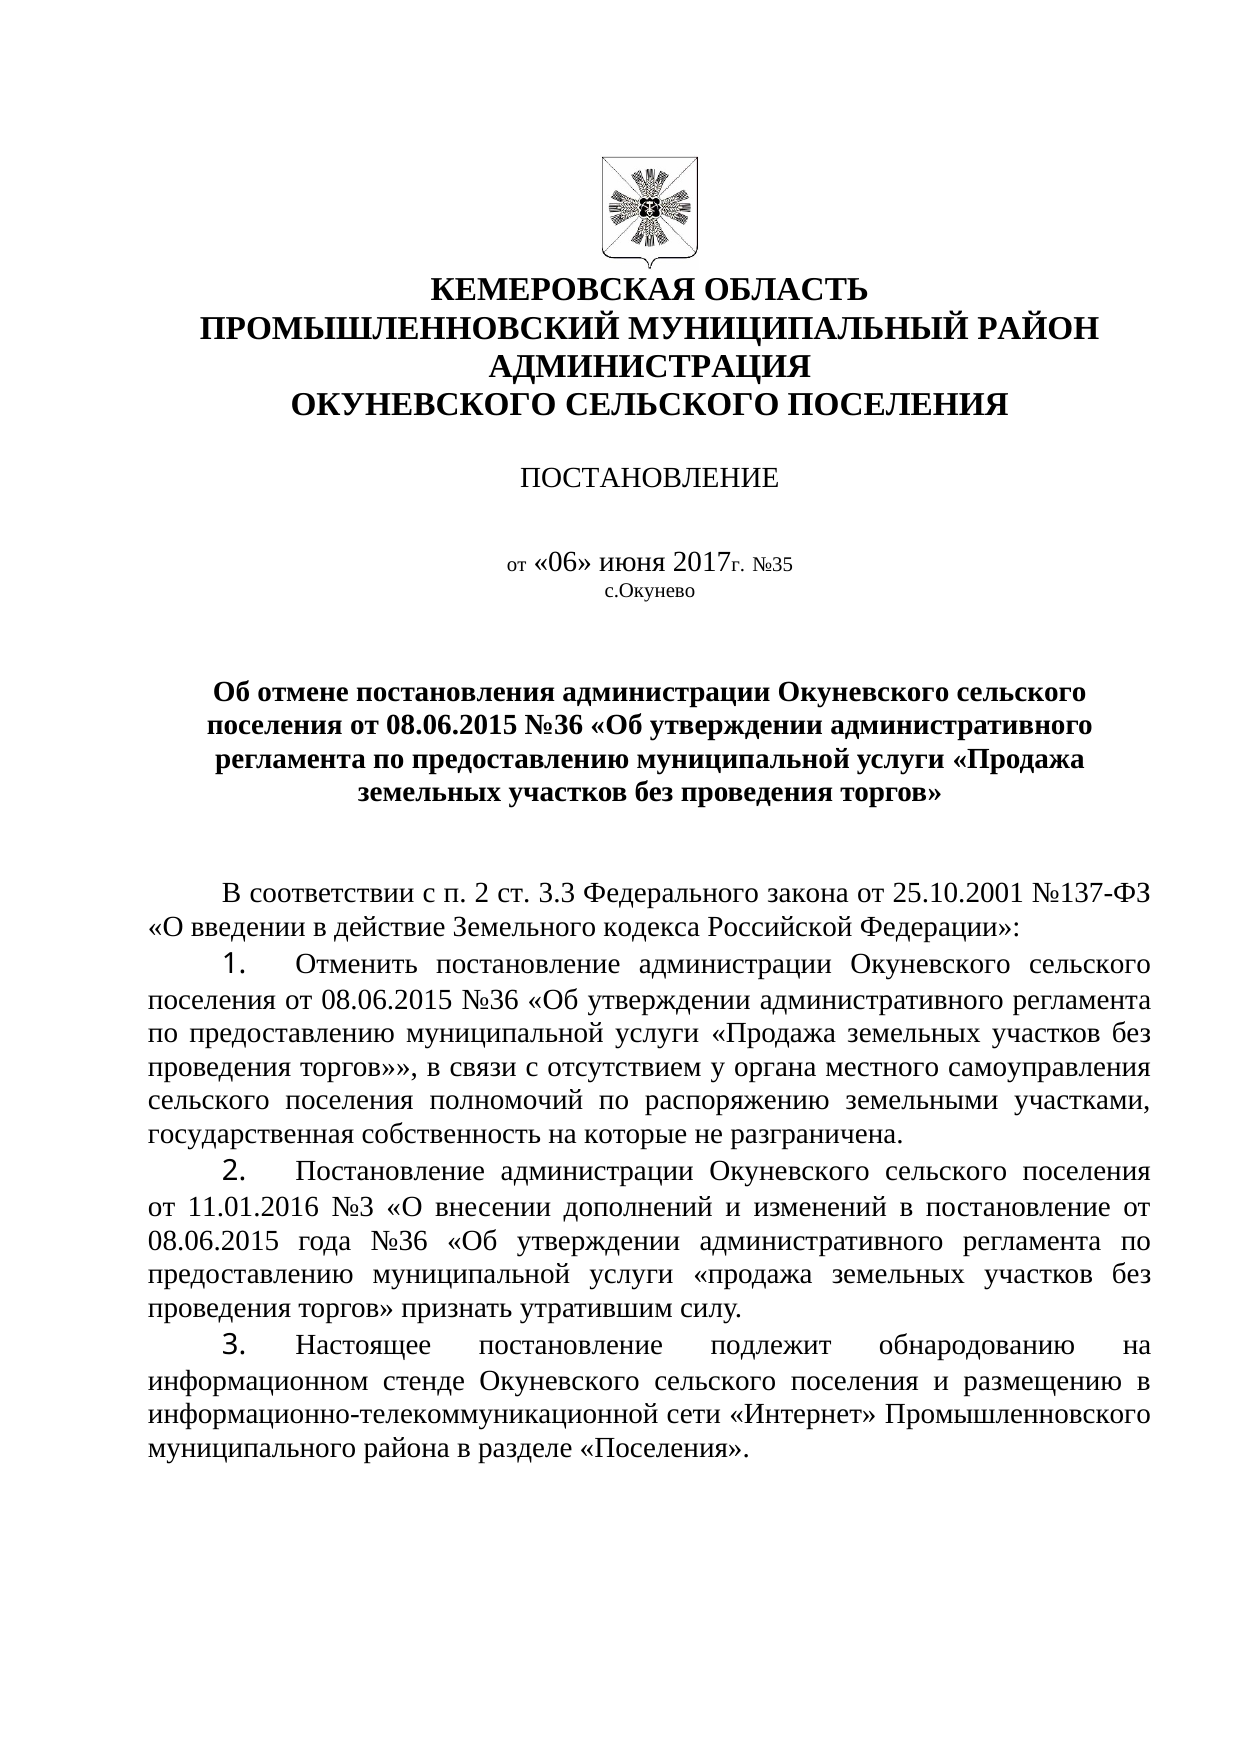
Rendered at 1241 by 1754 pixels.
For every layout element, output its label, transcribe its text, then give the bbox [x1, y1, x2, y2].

subtitle Постановление администрации Окуневского сельского поселения от 11.01.2016 №3 «О внесении дополнений и изменений в постановление от 08.06.2015 года №36 «Об утверждении административного регламента по предоставлению муниципальной услуги «продажа земельных участков без проведения торгов» признать утратившим силу. [148, 1149, 1152, 1323]
text от «06» июня 2017г. №35 [148, 544, 1152, 578]
subtitle КЕМЕРОВСКАЯ ОБЛАСТЬ [148, 270, 1152, 308]
title ПРОМЫШЛЕННОВСКИЙ МУНИЦИПАЛЬНЫЙ РАЙОН [148, 308, 1152, 346]
subtitle ОКУНЕВСКОГО СЕЛЬСКОГО ПОСЕЛЕНИЯ [148, 385, 1152, 423]
title В соответствии с п. 2 ст. 3.3 Федерального закона от 25.10.2001 №137-ФЗ «О введении в действие Земельного кодекса Российской Федерации»: [148, 875, 1152, 942]
subtitle АДМИНИСТРАЦИЯ [148, 346, 1152, 385]
text с.Окунево [148, 578, 1152, 602]
text Об отмене постановления администрации Окуневского сельского поселения от 08.06.2015 №36 «Об утверждении административного регламента по предоставлению муниципальной услуги «Продажа земельных участков без проведения торгов» [148, 674, 1152, 808]
subtitle ПОСТАНОВЛЕНИЕ [148, 461, 1152, 494]
subtitle Отменить постановление администрации Окуневского сельского поселения от 08.06.2015 №36 «Об утверждении административного регламента по предоставлению муниципальной услуги «Продажа земельных участков без проведения торгов»», в связи с отсутствием у органа местного самоуправления сельского поселения полномочий по распоряжению земельными участками, государственная собственность на которые не разграничена. [148, 942, 1152, 1149]
subtitle Настоящее постановление подлежит обнародованию на информационном стенде Окуневского сельского поселения и размещению в информационно-телекоммуникационной сети «Интернет» Промышленновского муниципального района в разделе «Поселения». [148, 1323, 1152, 1464]
picture [600, 155, 699, 270]
